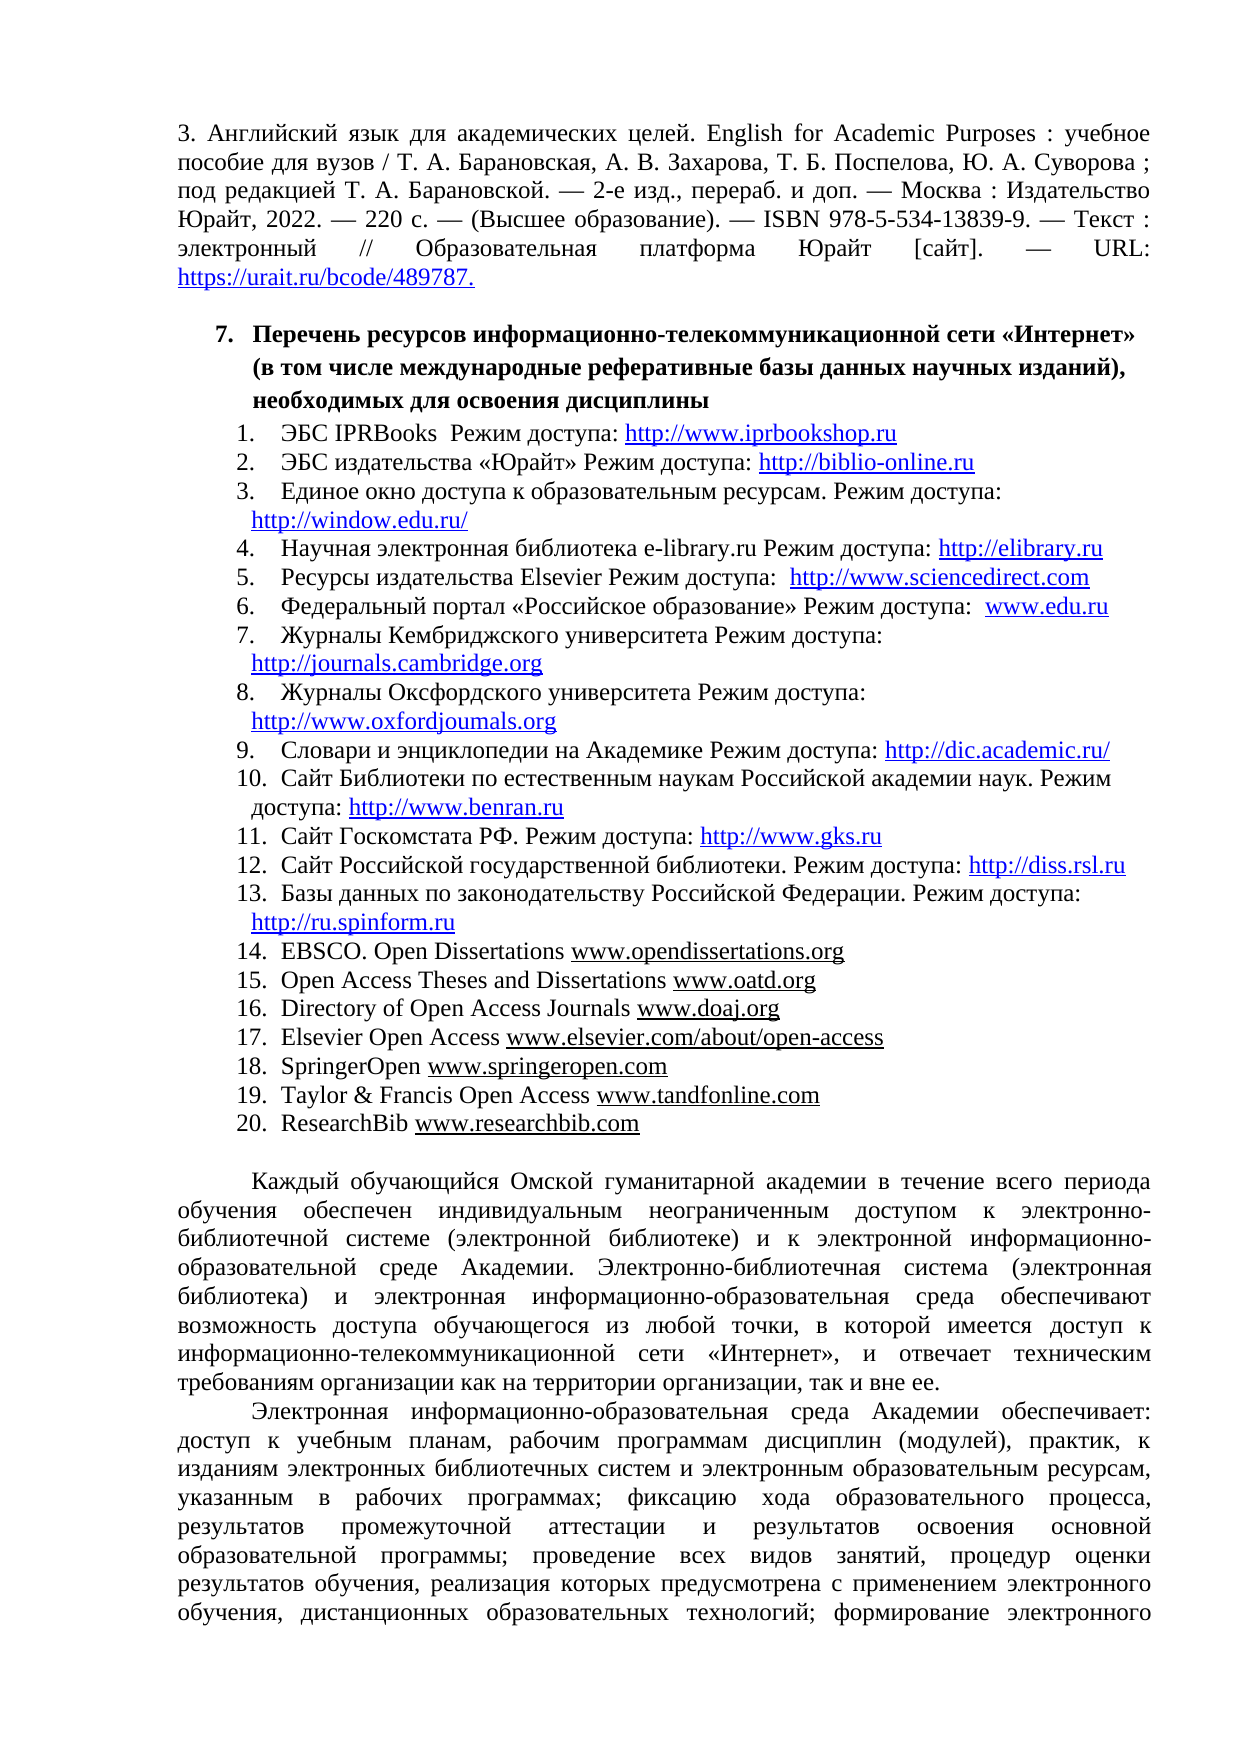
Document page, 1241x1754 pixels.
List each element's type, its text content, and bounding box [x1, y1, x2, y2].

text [177, 1396, 1152, 1626]
list Перечень ресурсов информационно-телекоммуникационной сети «Интернет» (в том числе международные реферативные базы данных научных изданий), необходимых для освоения дисциплины [215, 319, 1152, 414]
list Базы данных по законодательству Российской Федерации. Режим доступа: http://ru.spinform.ru [236, 878, 1152, 936]
list Единое окно доступа к образовательным ресурсам. Режим доступа: http://window.edu.ru/ [236, 476, 1152, 533]
list Open Access Theses and Dissertations www.oatd.org [236, 965, 1152, 993]
list SpringerOpen www.springeropen.com [236, 1051, 1152, 1080]
list Сайт Госкомстата РФ. Режим доступа: http://www.gks.ru [236, 821, 1152, 850]
list Научная электронная библиотека e-library.ru Режим доступа: http://elibrary.ru [236, 533, 1152, 562]
list Taylor & Francis Open Access www.tandfonline.com [236, 1080, 1152, 1108]
text 3. Английский язык для академических целей. English for Academic Purposes : учебное пособие для вузов / Т. А. Барановская, А. В. Захарова, Т. Б. Поспелова, Ю. А. Суворова ; под редакцией Т. А. Барановской. — 2-е изд., перераб. и доп. — Москва : Издательство Юрайт, 2022. — 220 с. — (Высшее образование). — ISBN 978-5-534-13839-9. — Текст : электронный // Образовательная платформа Юрайт [сайт]. — URL: https://urait.ru/bcode/489787. [177, 118, 1152, 291]
list Журналы Кембриджского университета Режим доступа: http://journals.cambridge.org [236, 620, 1152, 677]
text Каждый обучающийся Омской гуманитарной академии в течение всего периода обучения обеспечен индивидуальным неограниченным доступом к электронно-библиотечной системе (электронной библиотеке) и к электронной информационно-образовательной среде Академии. Электронно-библиотечная система (электронная библиотека) и электронная информационно-образовательная среда обеспечивают возможность доступа обучающегося из любой точки, в которой имеется доступ к информационно-телекоммуникационной сети «Интернет», и отвечает техническим требованиям организации как на территории организации, так и вне ее. [177, 1166, 1152, 1396]
list ЭБС IPRBooks Режим доступа: http://www.iprbookshop.ru [236, 418, 1152, 447]
list Ресурсы издательства Elsevier Режим доступа: http://www.sciencedirect.com [236, 562, 1152, 591]
list EBSCO. Open Dissertations www.opendissertations.org [236, 936, 1152, 965]
list Словари и энциклопедии на Академике Режим доступа: http://dic.academic.ru/ [236, 735, 1152, 763]
list Сайт Российской государственной библиотеки. Режим доступа: http://diss.rsl.ru [236, 850, 1152, 878]
list Directory of Open Access Journals www.doaj.org [236, 993, 1152, 1022]
list Elsevier Open Access www.elsevier.com/about/open-access [236, 1022, 1152, 1051]
list ResearchBib www.researchbib.com [236, 1108, 1152, 1137]
list Федеральный портал «Российское образование» Режим доступа: www.edu.ru [236, 591, 1152, 620]
list ЭБС издательства «Юрайт» Режим доступа: http://biblio-online.ru [236, 447, 1152, 476]
list Сайт Библиотеки по естественным наукам Российской академии наук. Режим доступа: http://www.benran.ru [236, 763, 1152, 821]
list Журналы Оксфордского университета Режим доступа: http://www.oxfordjoumals.org [236, 677, 1152, 735]
